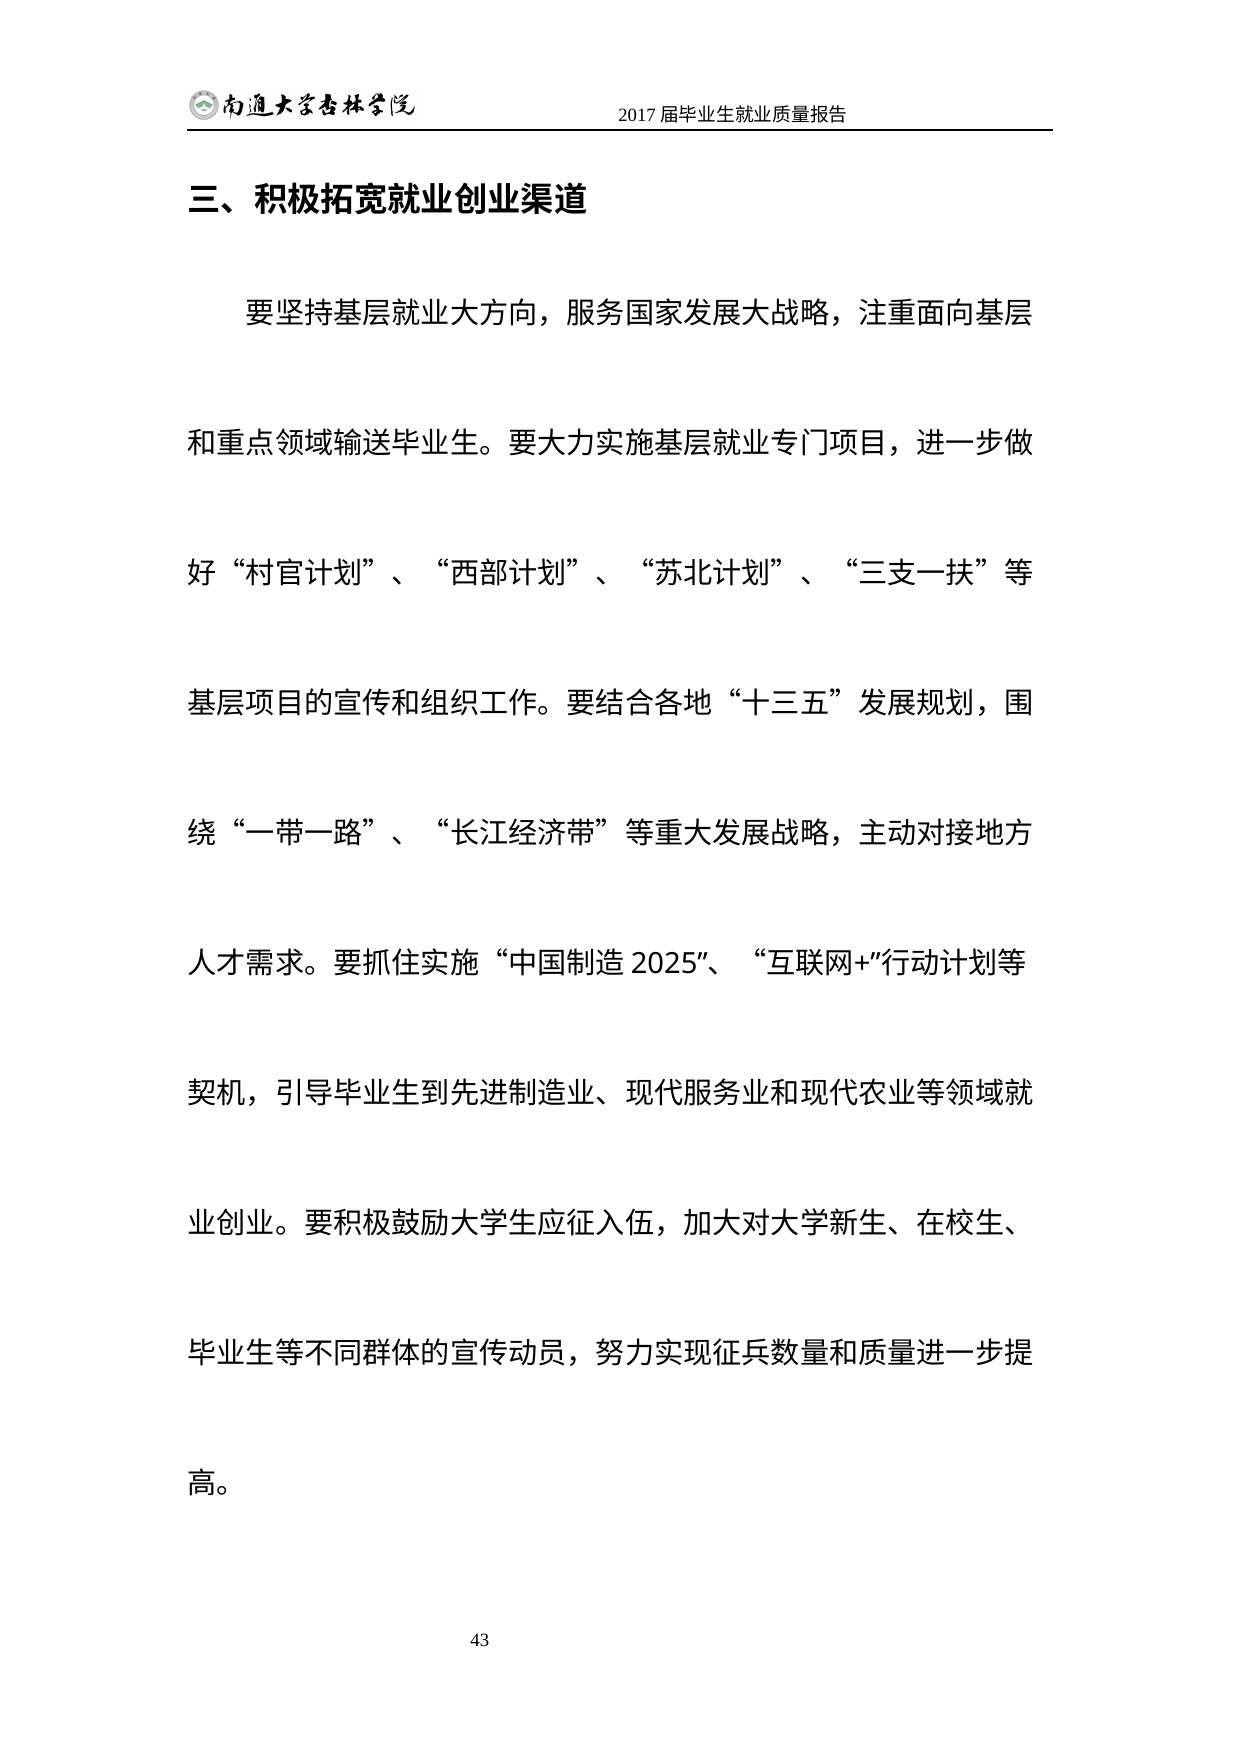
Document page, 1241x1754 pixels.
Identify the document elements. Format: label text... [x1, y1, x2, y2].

text 要坚持基层就业大方向，服务国家发展大战略，注重面向基层和重点领域输送毕业生。要大力实施基层就业专门项目，进一步做好“村官计划”、“西部计划”、“苏北计划”、“三支一扶”等基层项目的宣传和组织工作。要结合各地“十三五”发展规划，围绕“一带一路”、“长江经济带”等重大发展战略，主动对接地方人才需求。要抓住实施“中国制造2025”、“互联网+”行动计划等契机，引导毕业生到先进制造业、现代服务业和现代农业等领域就业创业。要积极鼓励大学生应征入伍，加大对大学新生、在校生、毕业生等不同群体的宣传动员，努力实现征兵数量和质量进一步提高。 [187, 278, 1053, 1513]
picture [187, 88, 417, 122]
subtitle 三、积极拓宽就业创业渠道 [187, 165, 1053, 230]
